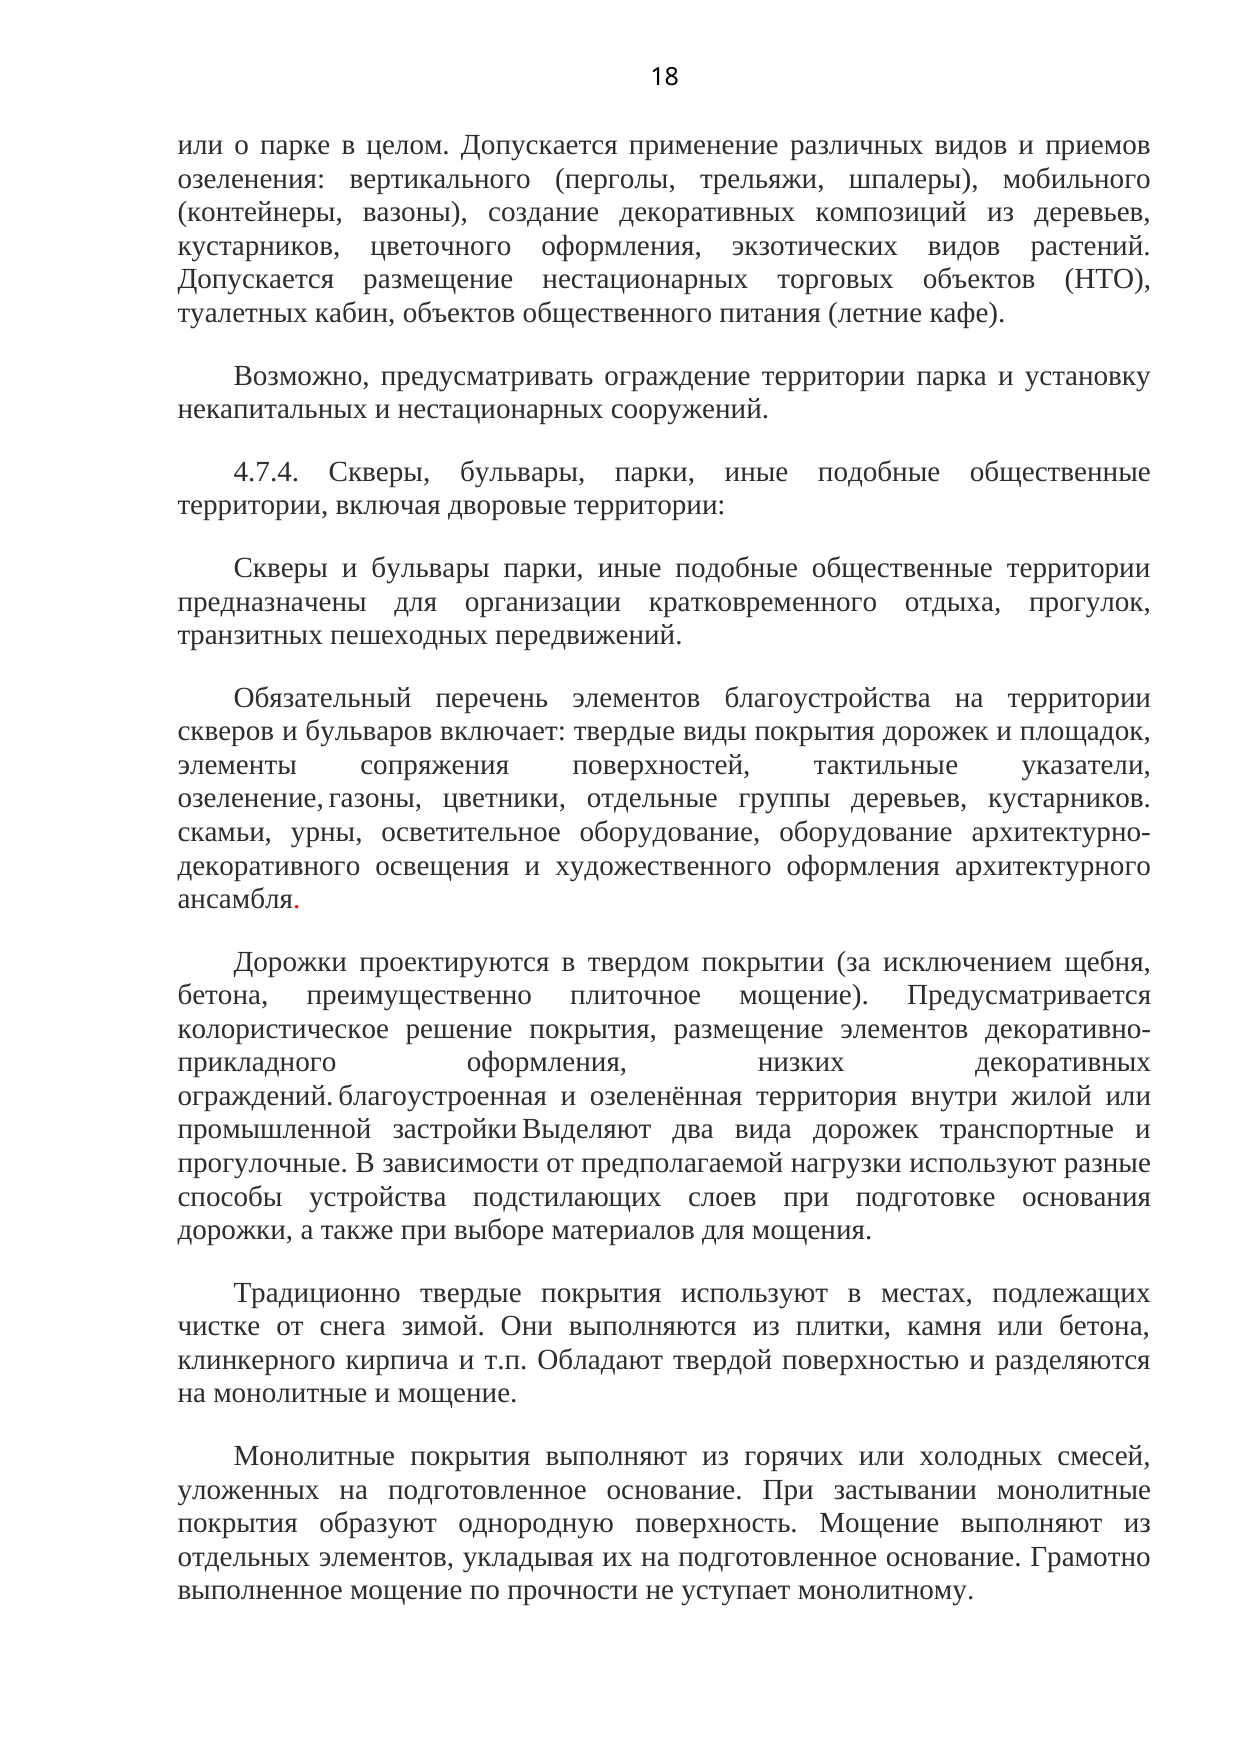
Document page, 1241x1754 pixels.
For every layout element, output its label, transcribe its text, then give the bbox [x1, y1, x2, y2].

text Обязательный перечень элементов благоустройства на территории скверов и бульваров включает: твердые виды покрытия дорожек и площадок, элементы сопряжения поверхностей, тактильные указатели, озеленение, газоны, цветники, отдельные группы деревьев, кустарников. скамьи, урны, осветительное оборудование, оборудование архитектурно-декоративного освещения и художественного оформления архитектурного ансамбля. [177, 680, 1152, 915]
text 4.7.4. Скверы, бульвары, парки, иные подобные общественные территории, включая дворовые территории: [177, 454, 1152, 521]
text Возможно, предусматривать ограждение территории парка и установку некапитальных и нестационарных сооружений. [177, 358, 1152, 425]
text Скверы и бульвары парки, иные подобные общественные территории предназначены для организации кратковременного отдыха, прогулок, транзитных пешеходных передвижений. [177, 550, 1152, 651]
text Дорожки проектируются в твердом покрытии (за исключением щебня, бетона, преимущественно плиточное мощение). Предусматривается колористическое решение покрытия, размещение элементов декоративно-прикладного оформления, низких декоративных ограждений. благоустроенная и озеленённая территория внутри жилой или промышленной застройки Выделяют два вида дорожек транспортные и прогулочные. В зависимости от предполагаемой нагрузки используют разные способы устройства подстилающих слоев при подготовке основания дорожки, а также при выборе материалов для мощения. [177, 944, 1152, 1246]
text Традиционно твердые покрытия используют в местах, подлежащих чистке от снега зимой. Они выполняются из плитки, камня или бетона, клинкерного кирпича и т.п. Обладают твердой поверхностью и разделяются на монолитные и мощение. [177, 1275, 1152, 1409]
text Монолитные покрытия выполняют из горячих или холодных смесей, уложенных на подготовленное основание. При застывании монолитные покрытия образуют однородную поверхность. Мощение выполняют из отдельных элементов, укладывая их на подготовленное основание. Грамотно выполненное мощение по прочности не уступает монолитному. [177, 1438, 1152, 1606]
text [177, 127, 1152, 328]
